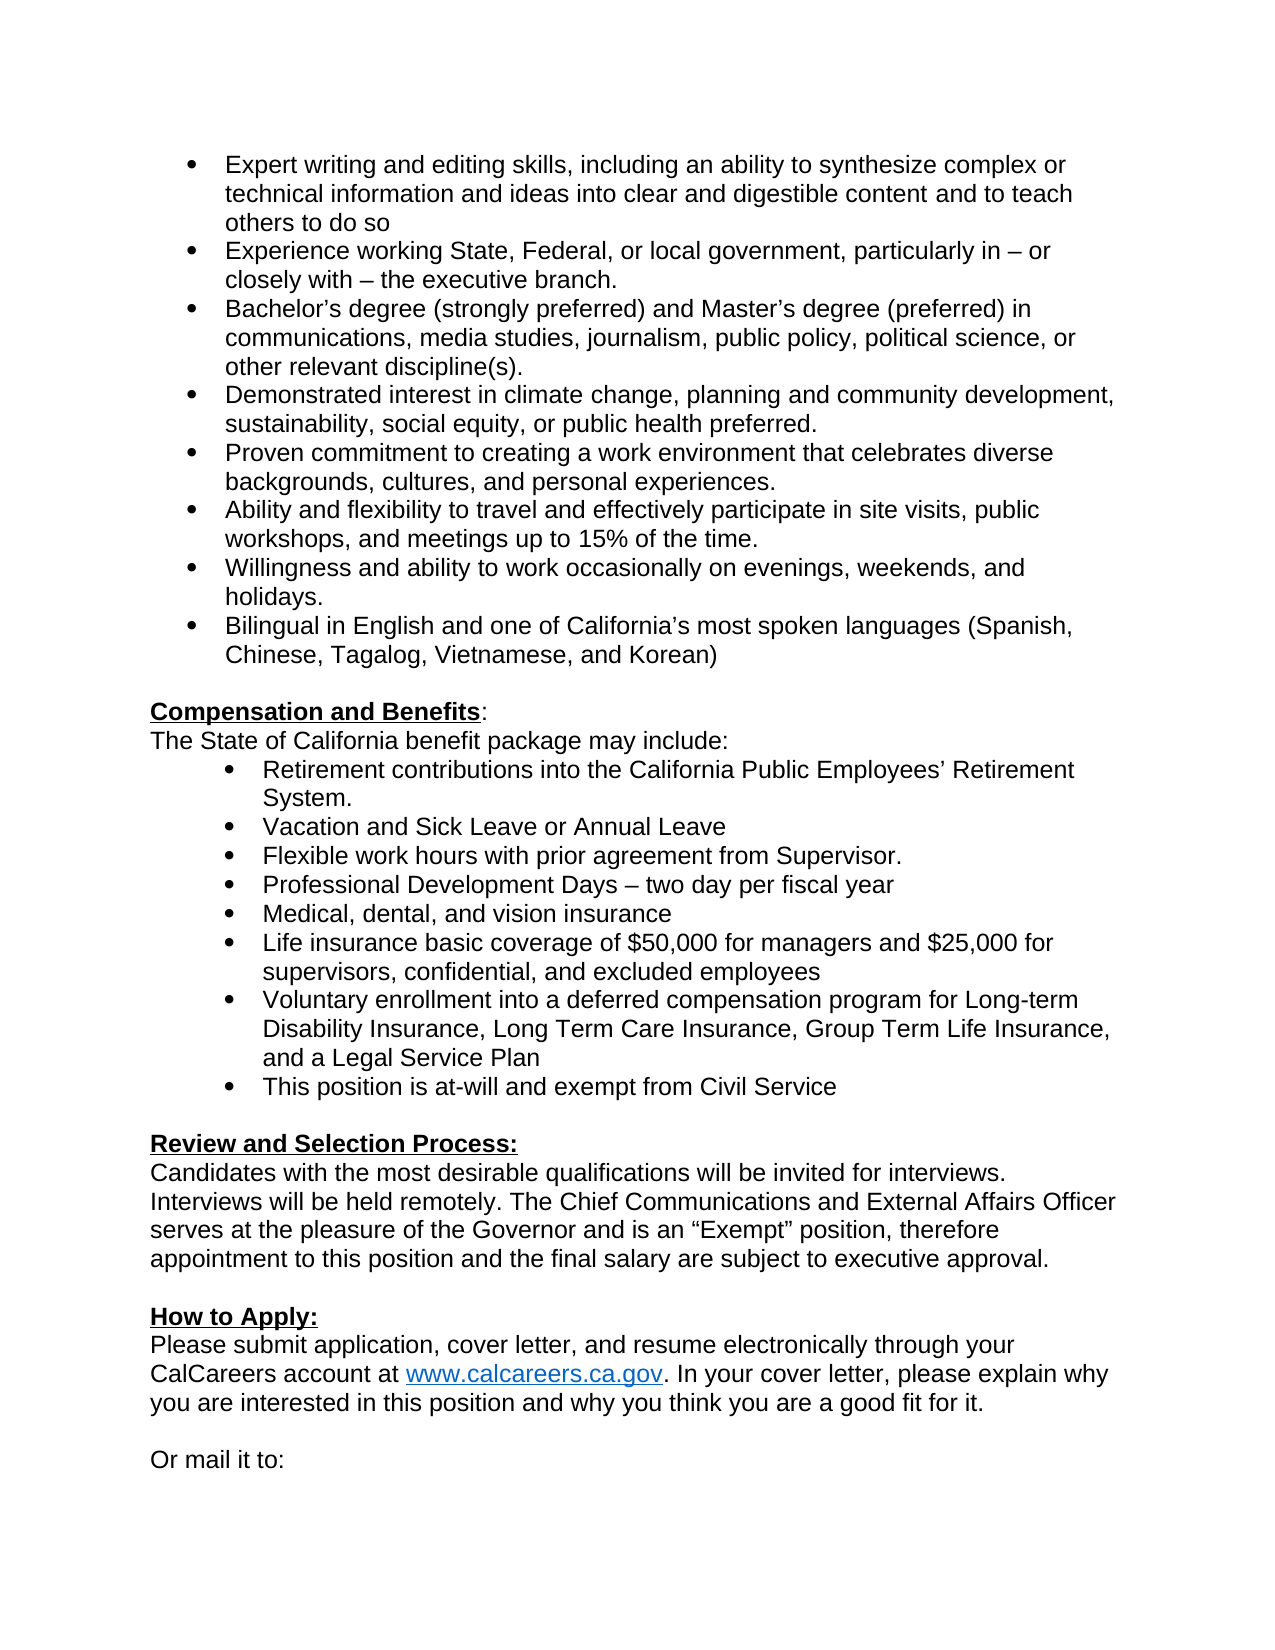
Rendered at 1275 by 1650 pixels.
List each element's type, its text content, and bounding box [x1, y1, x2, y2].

list Professional Development Days – two day per fiscal year [225, 870, 1125, 899]
text Review and Selection Process: [150, 1129, 1125, 1158]
list Bilingual in English and one of California’s most spoken languages (Spanish, Chinese, Tagalog, Vietnamese, and Korean) [187, 611, 1125, 668]
list Bachelor’s degree (strongly preferred) and Master’s degree (preferred) in communications, media studies, journalism, public policy, political science, or other relevant discipline(s). [187, 294, 1125, 380]
list Medical, dental, and vision insurance [225, 899, 1125, 928]
list Ability and flexibility to travel and effectively participate in site visits, public workshops, and meetings up to 15% of the time. [187, 496, 1125, 553]
list Willingness and ability to work occasionally on evenings, weekends, and holidays. [187, 553, 1125, 611]
list Vacation and Sick Leave or Annual Leave [225, 812, 1125, 841]
text Or mail it to: [150, 1445, 1125, 1474]
list Proven commitment to creating a work environment that celebrates diverse backgrounds, cultures, and personal experiences. [187, 438, 1125, 496]
text Please submit application, cover letter, and resume electronically through your CalCareers account at www.calcareers.ca.gov. In your cover letter, please explain why you are interested in this position and why you think you are a good fit for it. [150, 1330, 1125, 1417]
list Retirement contributions into the California Public Employees’ Retirement System. [225, 754, 1125, 812]
list Experience working State, Federal, or local government, particularly in – or closely with – the executive branch. [187, 236, 1125, 294]
list Life insurance basic coverage of $50,000 for managers and $25,000 for supervisors, confidential, and excluded employees [225, 928, 1125, 985]
list Flexible work hours with prior agreement from Supervisor. [225, 841, 1125, 870]
text Candidates with the most desirable qualifications will be invited for interviews. Interviews will be held remotely. The Chief Communications and External Affairs Officer serves at the pleasure of the Governor and is an “Exempt” position, therefore appointment to this position and the final salary are subject to executive approval. [150, 1158, 1125, 1273]
list This position is at-will and exempt from Civil Service [225, 1072, 1125, 1100]
text How to Apply: [150, 1302, 1125, 1330]
list Expert writing and editing skills, including an ability to synthesize complex or technical information and ideas into clear and digestible content and to teach others to do so [187, 150, 1125, 236]
list Demonstrated interest in climate change, planning and community development, sustainability, social equity, or public health preferred. [187, 380, 1125, 438]
text The State of California benefit package may include: [150, 726, 1125, 754]
text Compensation and Benefits: [150, 697, 1125, 726]
list Voluntary enrollment into a deferred compensation program for Long-term Disability Insurance, Long Term Care Insurance, Group Term Life Insurance, and a Legal Service Plan [225, 985, 1125, 1072]
